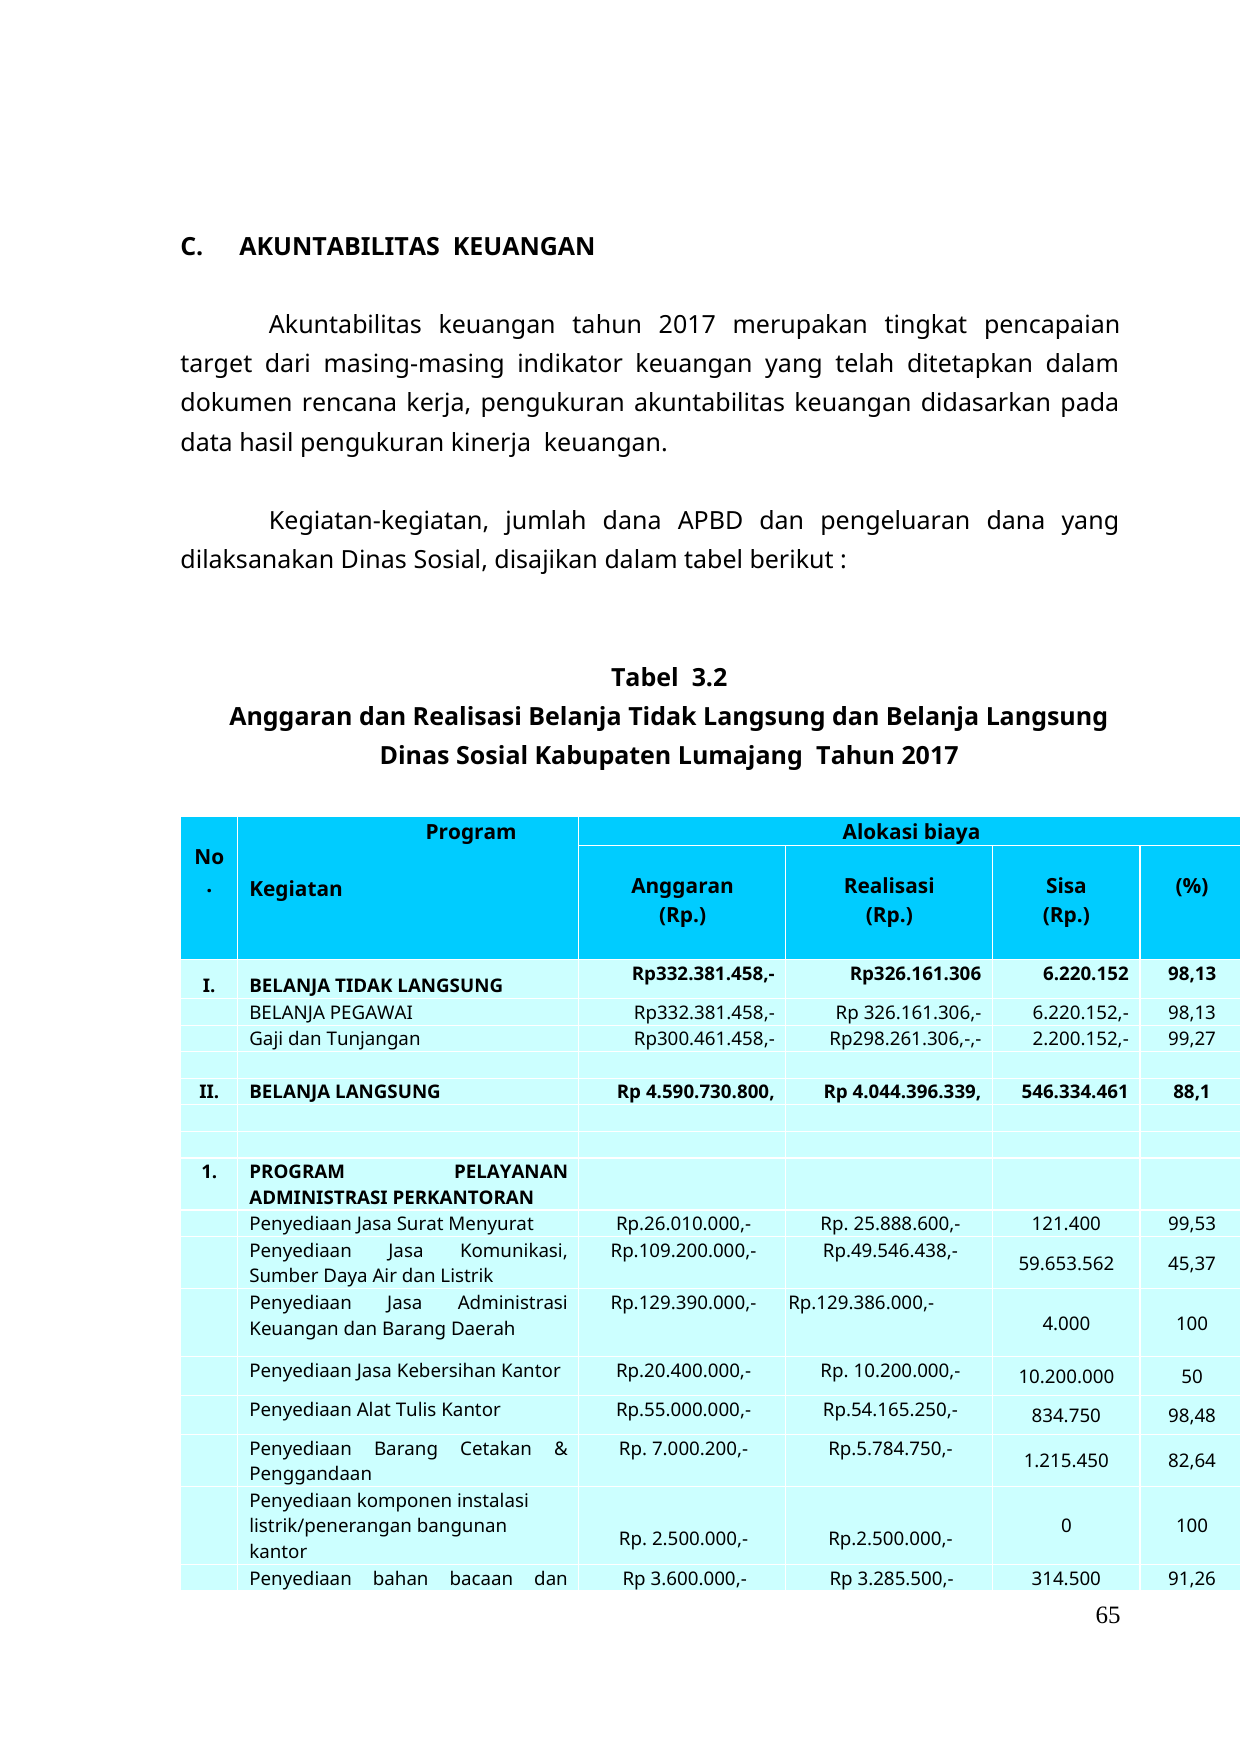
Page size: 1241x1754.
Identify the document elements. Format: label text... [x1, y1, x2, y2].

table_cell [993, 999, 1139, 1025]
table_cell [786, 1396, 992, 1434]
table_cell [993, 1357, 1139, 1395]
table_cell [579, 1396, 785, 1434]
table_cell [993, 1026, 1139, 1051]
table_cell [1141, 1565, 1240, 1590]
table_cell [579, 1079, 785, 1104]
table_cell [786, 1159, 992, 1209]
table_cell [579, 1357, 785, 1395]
text Tabel 3.2 [218, 659, 1120, 693]
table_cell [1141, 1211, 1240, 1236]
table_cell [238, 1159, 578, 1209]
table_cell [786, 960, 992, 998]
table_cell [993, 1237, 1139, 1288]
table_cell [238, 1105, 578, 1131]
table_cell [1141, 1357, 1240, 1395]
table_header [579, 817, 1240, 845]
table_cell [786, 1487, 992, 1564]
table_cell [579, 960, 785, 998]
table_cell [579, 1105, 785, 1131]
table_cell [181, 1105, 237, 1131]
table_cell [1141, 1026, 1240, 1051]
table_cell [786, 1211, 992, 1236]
text Akuntabilitas keuangan tahun 2017 merupakan tingkat pencapaian target dari masing-masing indikator keuangan yang telah ditetapkan dalam dokumen rencana kerja, pengukuran akuntabilitas keuangan didasarkan pada data hasil pengukuran kinerja keuangan. [180, 307, 1120, 458]
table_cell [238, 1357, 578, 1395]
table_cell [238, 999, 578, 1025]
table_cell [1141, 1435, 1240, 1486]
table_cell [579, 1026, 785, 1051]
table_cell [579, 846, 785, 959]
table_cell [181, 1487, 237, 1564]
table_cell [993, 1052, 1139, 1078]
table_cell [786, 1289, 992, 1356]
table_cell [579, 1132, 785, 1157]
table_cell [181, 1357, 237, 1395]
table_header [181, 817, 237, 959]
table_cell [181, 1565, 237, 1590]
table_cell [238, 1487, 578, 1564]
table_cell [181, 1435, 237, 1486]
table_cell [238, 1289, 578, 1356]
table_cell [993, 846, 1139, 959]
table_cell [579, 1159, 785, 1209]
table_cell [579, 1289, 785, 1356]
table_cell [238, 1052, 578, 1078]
text Dinas Sosial Kabupaten Lumajang Tahun 2017 [218, 737, 1120, 772]
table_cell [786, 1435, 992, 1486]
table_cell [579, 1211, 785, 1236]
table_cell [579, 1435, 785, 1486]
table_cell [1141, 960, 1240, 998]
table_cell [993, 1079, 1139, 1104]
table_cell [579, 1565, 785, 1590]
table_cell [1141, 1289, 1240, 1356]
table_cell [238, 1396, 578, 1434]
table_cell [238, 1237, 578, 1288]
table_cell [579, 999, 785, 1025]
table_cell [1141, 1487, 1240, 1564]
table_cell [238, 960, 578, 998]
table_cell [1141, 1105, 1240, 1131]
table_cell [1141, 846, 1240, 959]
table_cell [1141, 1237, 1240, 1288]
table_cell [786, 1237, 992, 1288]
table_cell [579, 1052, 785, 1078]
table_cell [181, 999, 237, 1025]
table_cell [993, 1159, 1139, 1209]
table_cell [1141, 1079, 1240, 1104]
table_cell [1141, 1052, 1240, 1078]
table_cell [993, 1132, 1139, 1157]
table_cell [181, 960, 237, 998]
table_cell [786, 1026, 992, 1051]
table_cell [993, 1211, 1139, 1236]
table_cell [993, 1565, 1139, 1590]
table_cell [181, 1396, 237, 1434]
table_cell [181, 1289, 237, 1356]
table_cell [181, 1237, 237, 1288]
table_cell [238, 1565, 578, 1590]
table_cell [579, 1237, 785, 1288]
text Kegiatan-kegiatan, jumlah dana APBD dan pengeluaran dana yang dilaksanakan Dinas Sosial, disajikan dalam tabel berikut : [180, 502, 1120, 576]
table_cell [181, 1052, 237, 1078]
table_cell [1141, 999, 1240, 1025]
text Anggaran dan Realisasi Belanja Tidak Langsung dan Belanja Langsung [218, 698, 1120, 732]
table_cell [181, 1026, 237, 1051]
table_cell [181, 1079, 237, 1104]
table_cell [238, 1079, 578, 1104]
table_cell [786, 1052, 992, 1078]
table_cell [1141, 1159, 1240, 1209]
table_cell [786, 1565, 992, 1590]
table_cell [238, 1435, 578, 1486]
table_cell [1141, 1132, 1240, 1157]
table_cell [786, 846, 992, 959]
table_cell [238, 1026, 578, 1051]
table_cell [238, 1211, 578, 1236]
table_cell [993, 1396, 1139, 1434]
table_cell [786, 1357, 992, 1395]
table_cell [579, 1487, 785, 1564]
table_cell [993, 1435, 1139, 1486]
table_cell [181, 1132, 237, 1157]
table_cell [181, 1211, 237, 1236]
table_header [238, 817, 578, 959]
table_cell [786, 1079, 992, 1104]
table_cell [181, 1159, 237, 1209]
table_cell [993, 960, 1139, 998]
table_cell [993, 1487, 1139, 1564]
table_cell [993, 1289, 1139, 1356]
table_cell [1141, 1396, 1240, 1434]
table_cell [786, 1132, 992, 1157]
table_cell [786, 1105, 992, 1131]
list AKUNTABILITAS KEUANGAN [180, 228, 1120, 262]
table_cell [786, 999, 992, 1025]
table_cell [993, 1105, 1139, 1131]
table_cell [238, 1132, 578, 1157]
